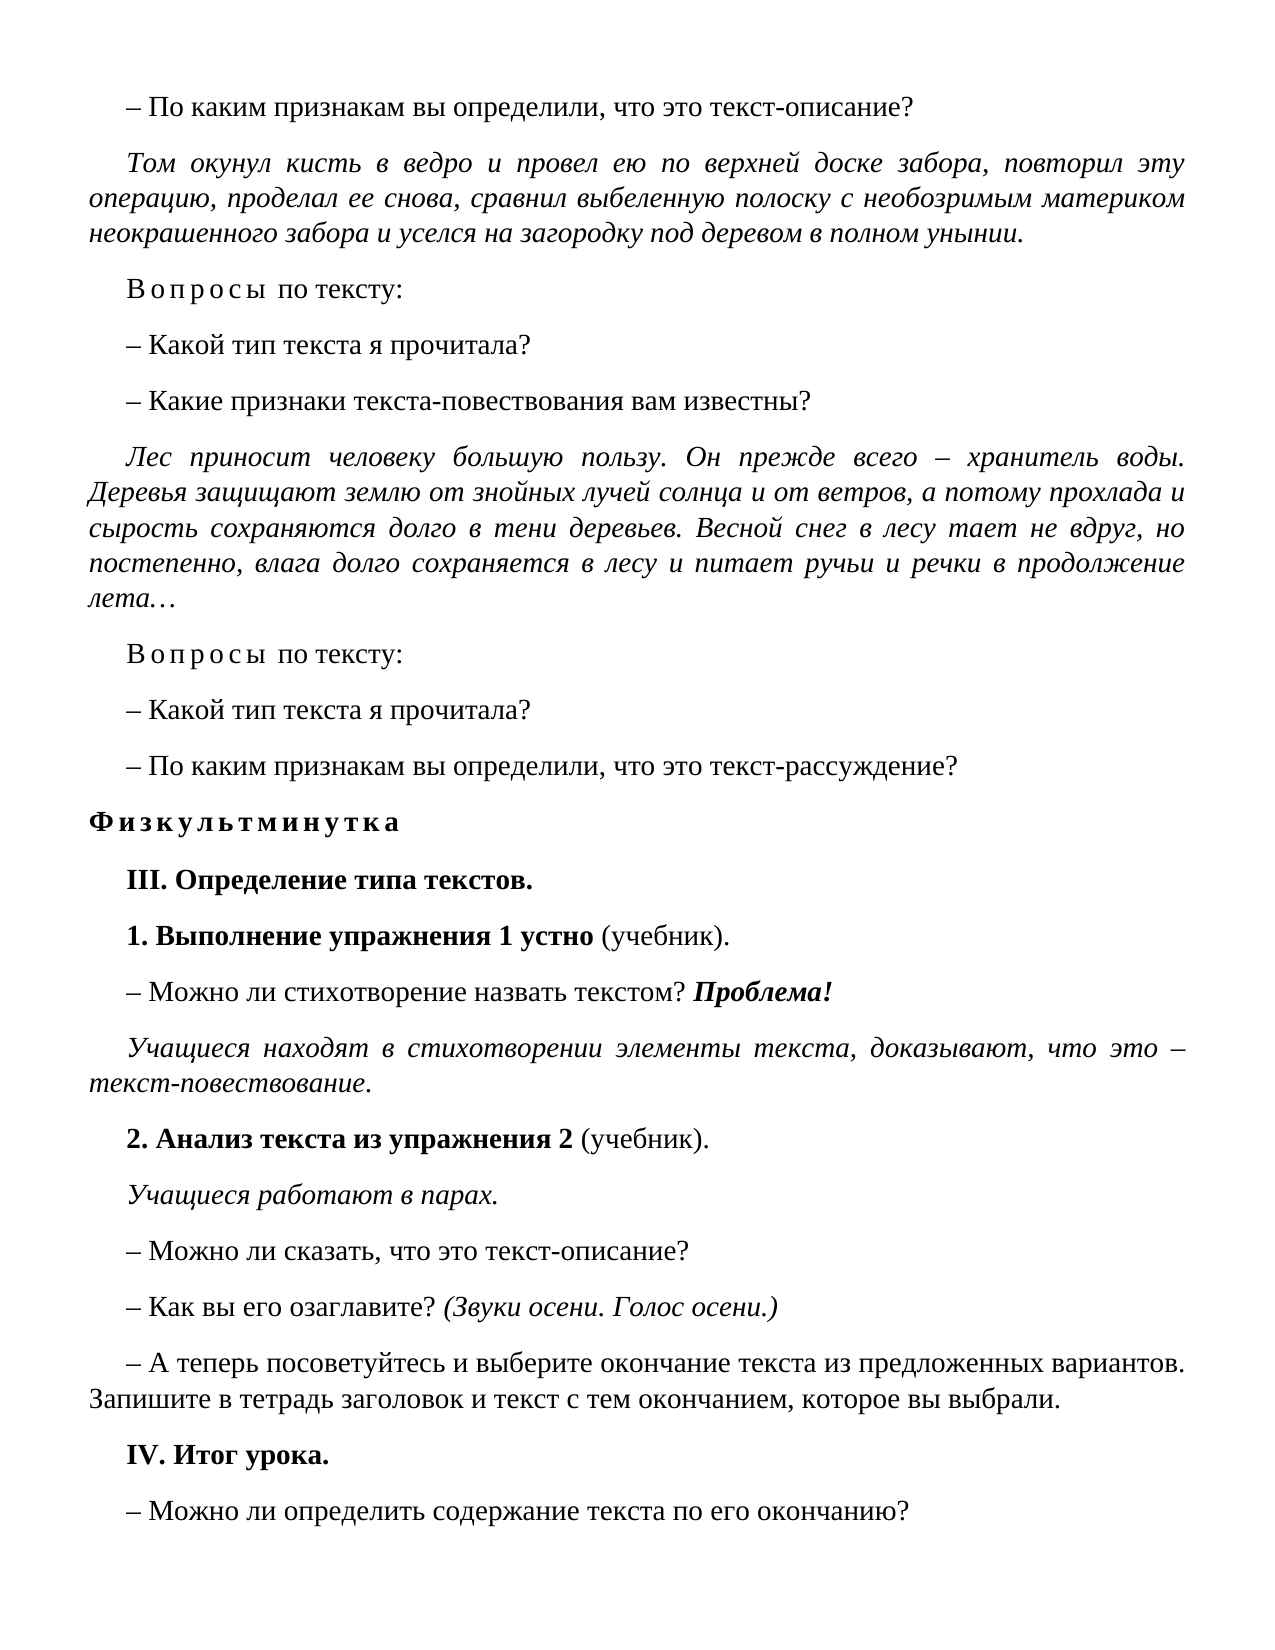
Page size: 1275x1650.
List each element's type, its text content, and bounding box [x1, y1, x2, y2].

text – По каким признакам вы определили, что это текст-описание? [89, 89, 1186, 122]
text III. Определение типа текстов. [89, 862, 1186, 896]
text – Какой тип текста я прочитала? [89, 692, 1186, 726]
text Вопросы по тексту: [89, 271, 1186, 305]
text – Какой тип текста я прочитала? [89, 327, 1186, 361]
text 2. Анализ текста из упражнения 2 (учебник). [89, 1121, 1186, 1155]
text – А теперь посоветуйтесь и выберите окончание текста из предложенных вариантов. Запишите в тетрадь заголовок и текст с тем окончанием, которое вы выбрали. [89, 1346, 1186, 1414]
text – Какие признаки текста-повествования вам известны? [89, 383, 1186, 417]
text – Можно ли стихотворение назвать текстом? Проблема! [89, 974, 1186, 1008]
text Учащиеся работают в парах. [89, 1177, 1186, 1211]
text Физкультминутка [89, 804, 1186, 847]
text – Как вы его озаглавите? (Звуки осени. Голос осени.) [89, 1289, 1186, 1323]
text Вопросы по тексту: [89, 636, 1186, 670]
text Лес приносит человеку большую пользу. Он прежде всего – хранитель воды. Деревья защищают землю от знойных лучей солнца и от ветров, а потому прохлада и сырость сохраняются долго в тени деревьев. Весной снег в лесу тает не вдруг, но постепенно, влага долго сохраняется в лесу и питает ручьи и речки в продолжение лета… [89, 439, 1186, 614]
text IV. Итог урока. [89, 1437, 1186, 1470]
text – Можно ли определить содержание текста по его окончанию? [89, 1493, 1186, 1526]
text Учащиеся находят в стихотворении элементы текста, доказывают, что это – текст-повествование. [89, 1030, 1186, 1099]
text – Можно ли сказать, что это текст-описание? [89, 1233, 1186, 1267]
text – По каким признакам вы определили, что это текст-рассуждение? [89, 748, 1186, 782]
text Том окунул кисть в ведро и провел ею по верхней доске забора, повторил эту операцию, проделал ее снова, сравнил выбеленную полоску с необозримым материком неокрашенного забора и уселся на загородку под деревом в полном унынии. [89, 145, 1186, 249]
text 1. Выполнение упражнения 1 устно (учебник). [89, 918, 1186, 952]
